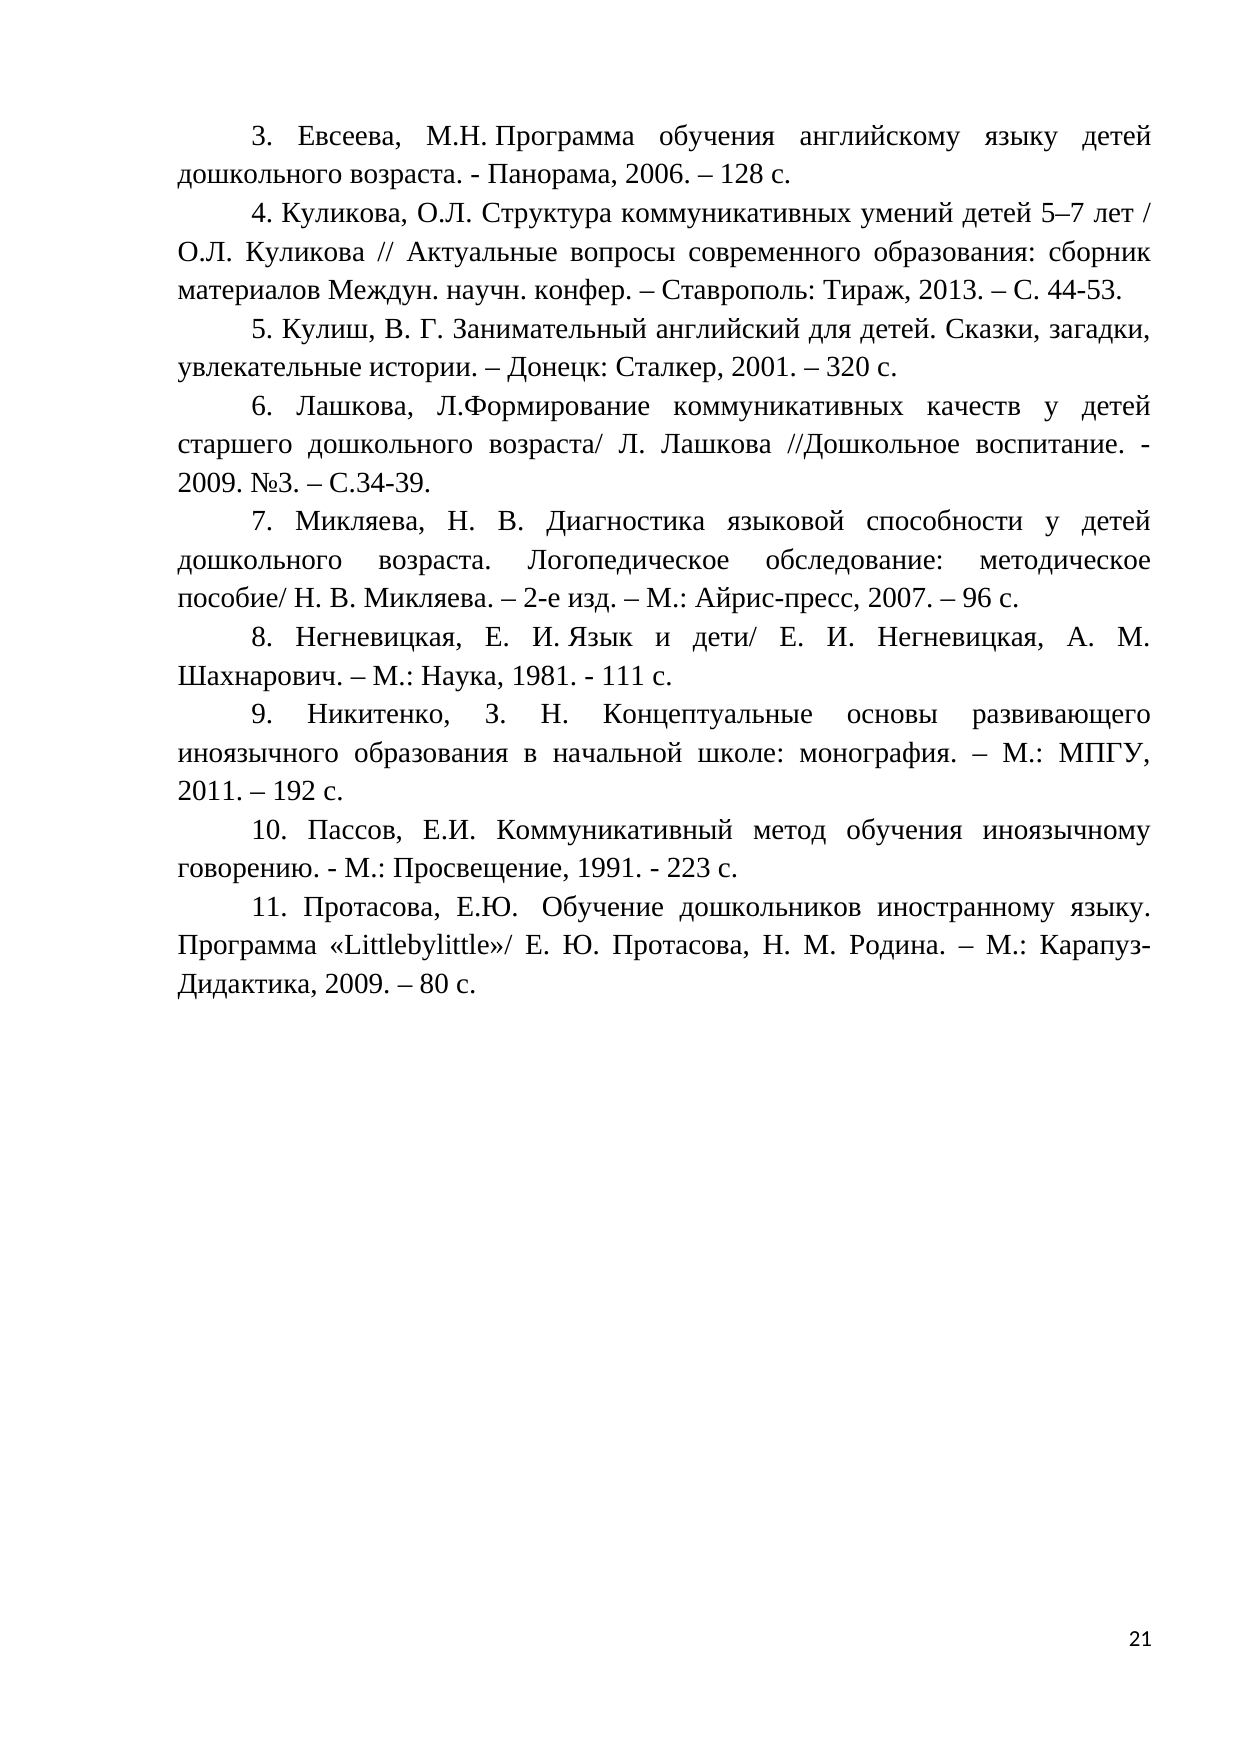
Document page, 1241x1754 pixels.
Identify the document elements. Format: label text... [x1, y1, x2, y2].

text 4. Куликова, О.Л. Структура коммуникативных умений детей 5–7 лет / О.Л. Куликова // Актуальные вопросы современного образования: сборник материалов Междун. научн. конфер. – Ставрополь: Тираж, 2013. – С. 44-53. [177, 195, 1152, 306]
text 7. Микляева, Н. В. Диагностика языковой способности у детей дошкольного возраста. Логопедическое обследование: методическое пособие/ Н. В. Микляева. – 2-е изд. – М.: Айрис-пресс, 2007. – 96 с. [177, 503, 1152, 614]
text 5. Кулиш, В. Г. Занимательный английский для детей. Сказки, загадки, увлекательные истории. – Донецк: Сталкер, 2001. – 320 с. [177, 311, 1152, 383]
text 3. Евсеева, М.Н. Программа обучения английскому языку детей дошкольного возраста. - Панорама, 2006. – 128 с. [177, 118, 1152, 190]
text 10. Пассов, Е.И. Коммуникативный метод обучения иноязычному говорению. - М.: Просвещение, 1991. - 223 с. [177, 812, 1152, 884]
text 11. Протасова, Е.Ю. Обучение дошкольников иностранному языку. Программа «Littlebylittle»/ Е. Ю. Протасова, Н. М. Родина. – М.: Карапуз-Дидактика, 2009. – 80 с. [177, 889, 1152, 999]
text 8. Негневицкая, Е. И. Язык и дети/ Е. И. Негневицкая, А. М. Шахнарович. – М.: Наука, 1981. - 111 c. [177, 619, 1152, 691]
text 6. Лашкова, Л.Формирование коммуникативных качеств у детей старшего дошкольного возраста/ Л. Лашкова //Дошкольное воспитание. - 2009. №3. – С.34-39. [177, 388, 1152, 498]
text 9. Никитенко, З. Н. Концептуальные основы развивающего иноязычного образования в начальной школе: монография. – М.: МПГУ, 2011. – 192 с. [177, 696, 1152, 807]
